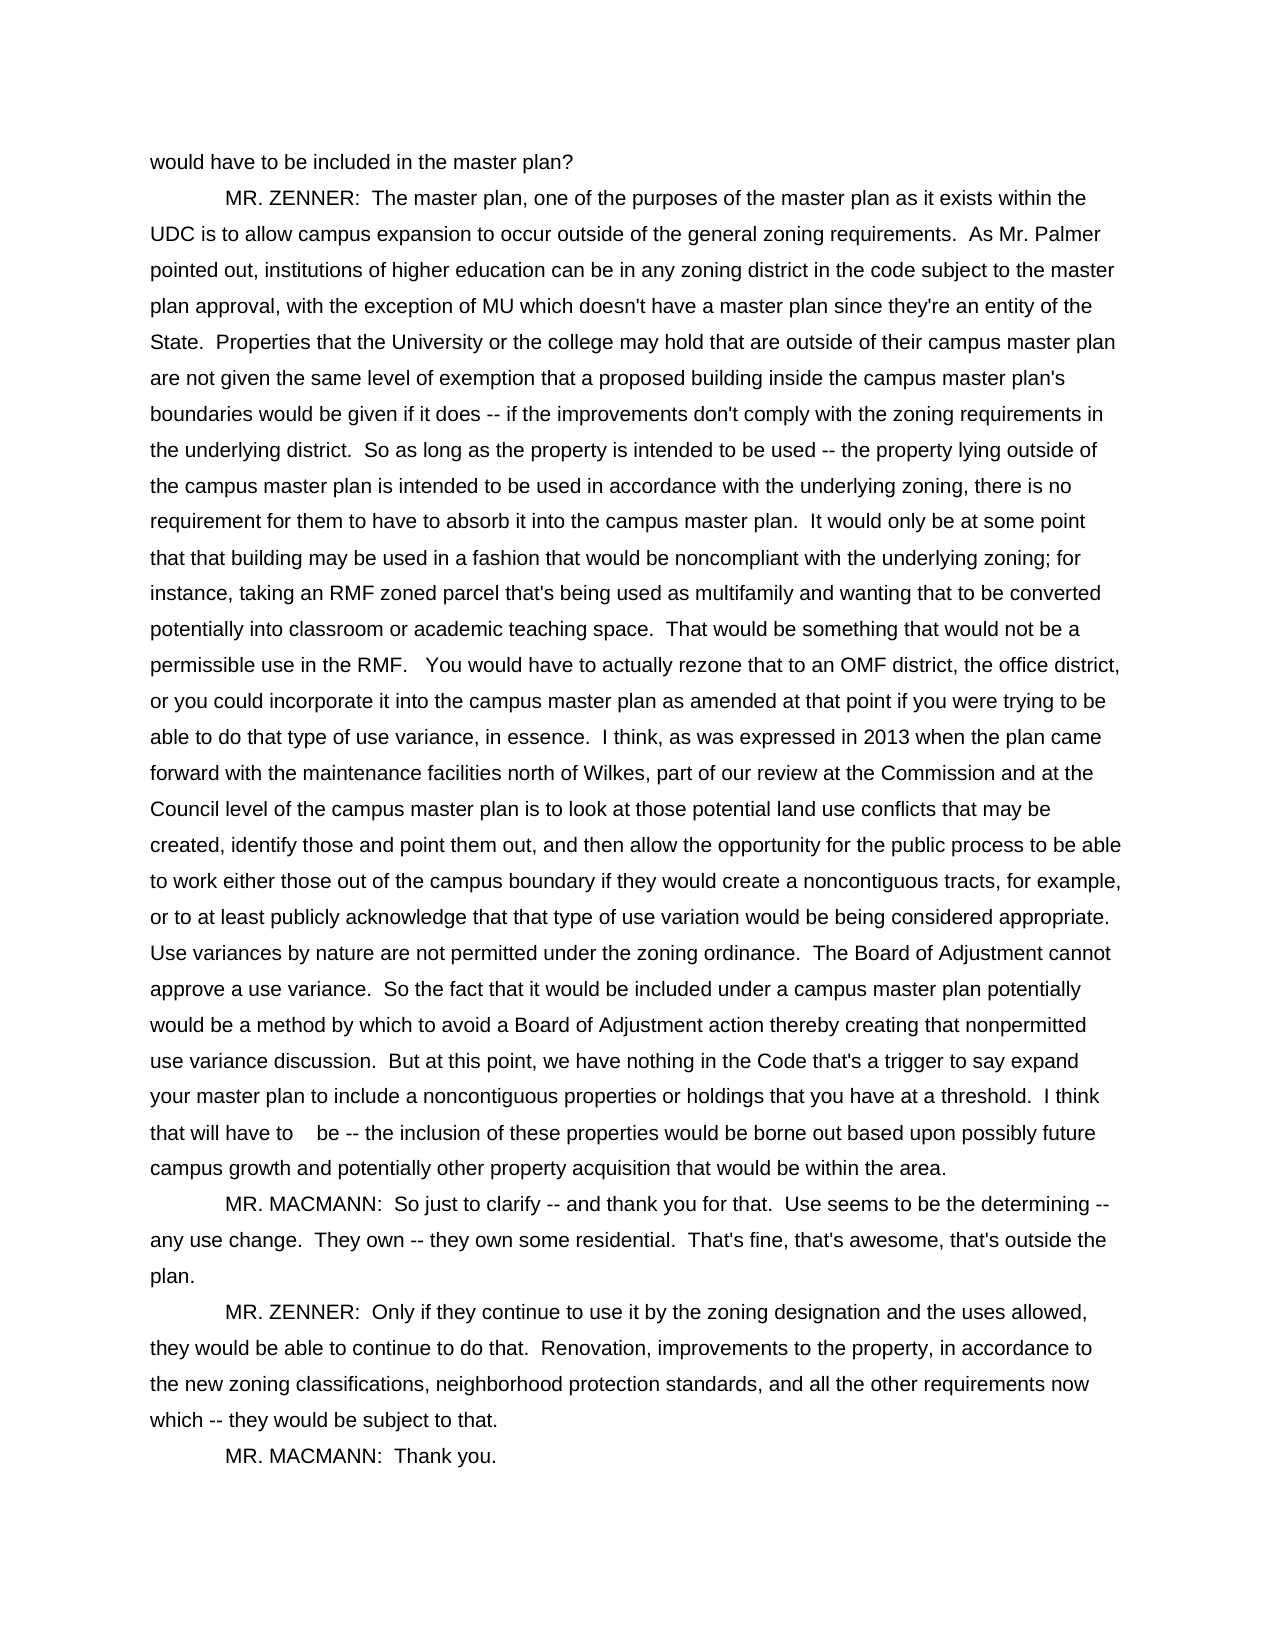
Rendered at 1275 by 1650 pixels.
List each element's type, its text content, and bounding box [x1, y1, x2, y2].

text MR. ZENNER: Only if they continue to use it by the zoning designation and the uses allowed, they would be able to continue to do that. Renovation, improvements to the property, in accordance to the new zoning classifications, neighborhood protection standards, and all the other requirements now which -- they would be subject to that. [150, 1300, 1125, 1432]
text MR. ZENNER: The master plan, one of the purposes of the master plan as it exists within the UDC is to allow campus expansion to occur outside of the general zoning requirements. As Mr. Palmer pointed out, institutions of higher education can be in any zoning district in the code subject to the master plan approval, with the exception of MU which doesn't have a master plan since they're an entity of the State. Properties that the University or the college may hold that are outside of their campus master plan are not given the same level of exemption that a proposed building inside the campus master plan's boundaries would be given if it does -- if the improvements don't comply with the zoning requirements in the underlying district. So as long as the property is intended to be used -- the property lying outside of the campus master plan is intended to be used in accordance with the underlying zoning, there is no requirement for them to have to absorb it into the campus master plan. It would only be at some point that that building may be used in a fashion that would be noncompliant with the underlying zoning; for instance, taking an RMF zoned parcel that's being used as multifamily and wanting that to be converted potentially into classroom or academic teaching space. That would be something that would not be a permissible use in the RMF. You would have to actually rezone that to an OMF district, the office district, or you could incorporate it into the campus master plan as amended at that point if you were trying to be able to do that type of use variance, in essence. I think, as was expressed in 2013 when the plan came forward with the maintenance facilities north of Wilkes, part of our review at the Commission and at the Council level of the campus master plan is to look at those potential land use conflicts that may be created, identify those and point them out, and then allow the opportunity for the public process to be able to work either those out of the campus boundary if they would create a noncontiguous tracts, for example, or to at least publicly acknowledge that that type of use variation would be being considered appropriate. Use variances by nature are not permitted under the zoning ordinance. The Board of Adjustment cannot approve a use variance. So the fact that it would be included under a campus master plan potentially would be a method by which to avoid a Board of Adjustment action thereby creating that nonpermitted use variance discussion. But at this point, we have nothing in the Code that's a trigger to say expand your master plan to include a noncontiguous properties or holdings that you have at a threshold. I think that will have to be -- the inclusion of these properties would be borne out based upon possibly future campus growth and potentially other property acquisition that would be within the area. [150, 186, 1125, 1180]
text MR. MACMANN: Thank you. [150, 1444, 1125, 1468]
text MR. MACMANN: So just to clarify -- and thank you for that. Use seems to be the determining -- any use change. They own -- they own some residential. That's fine, that's awesome, that's outside the plan. [150, 1192, 1125, 1288]
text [150, 150, 1125, 174]
